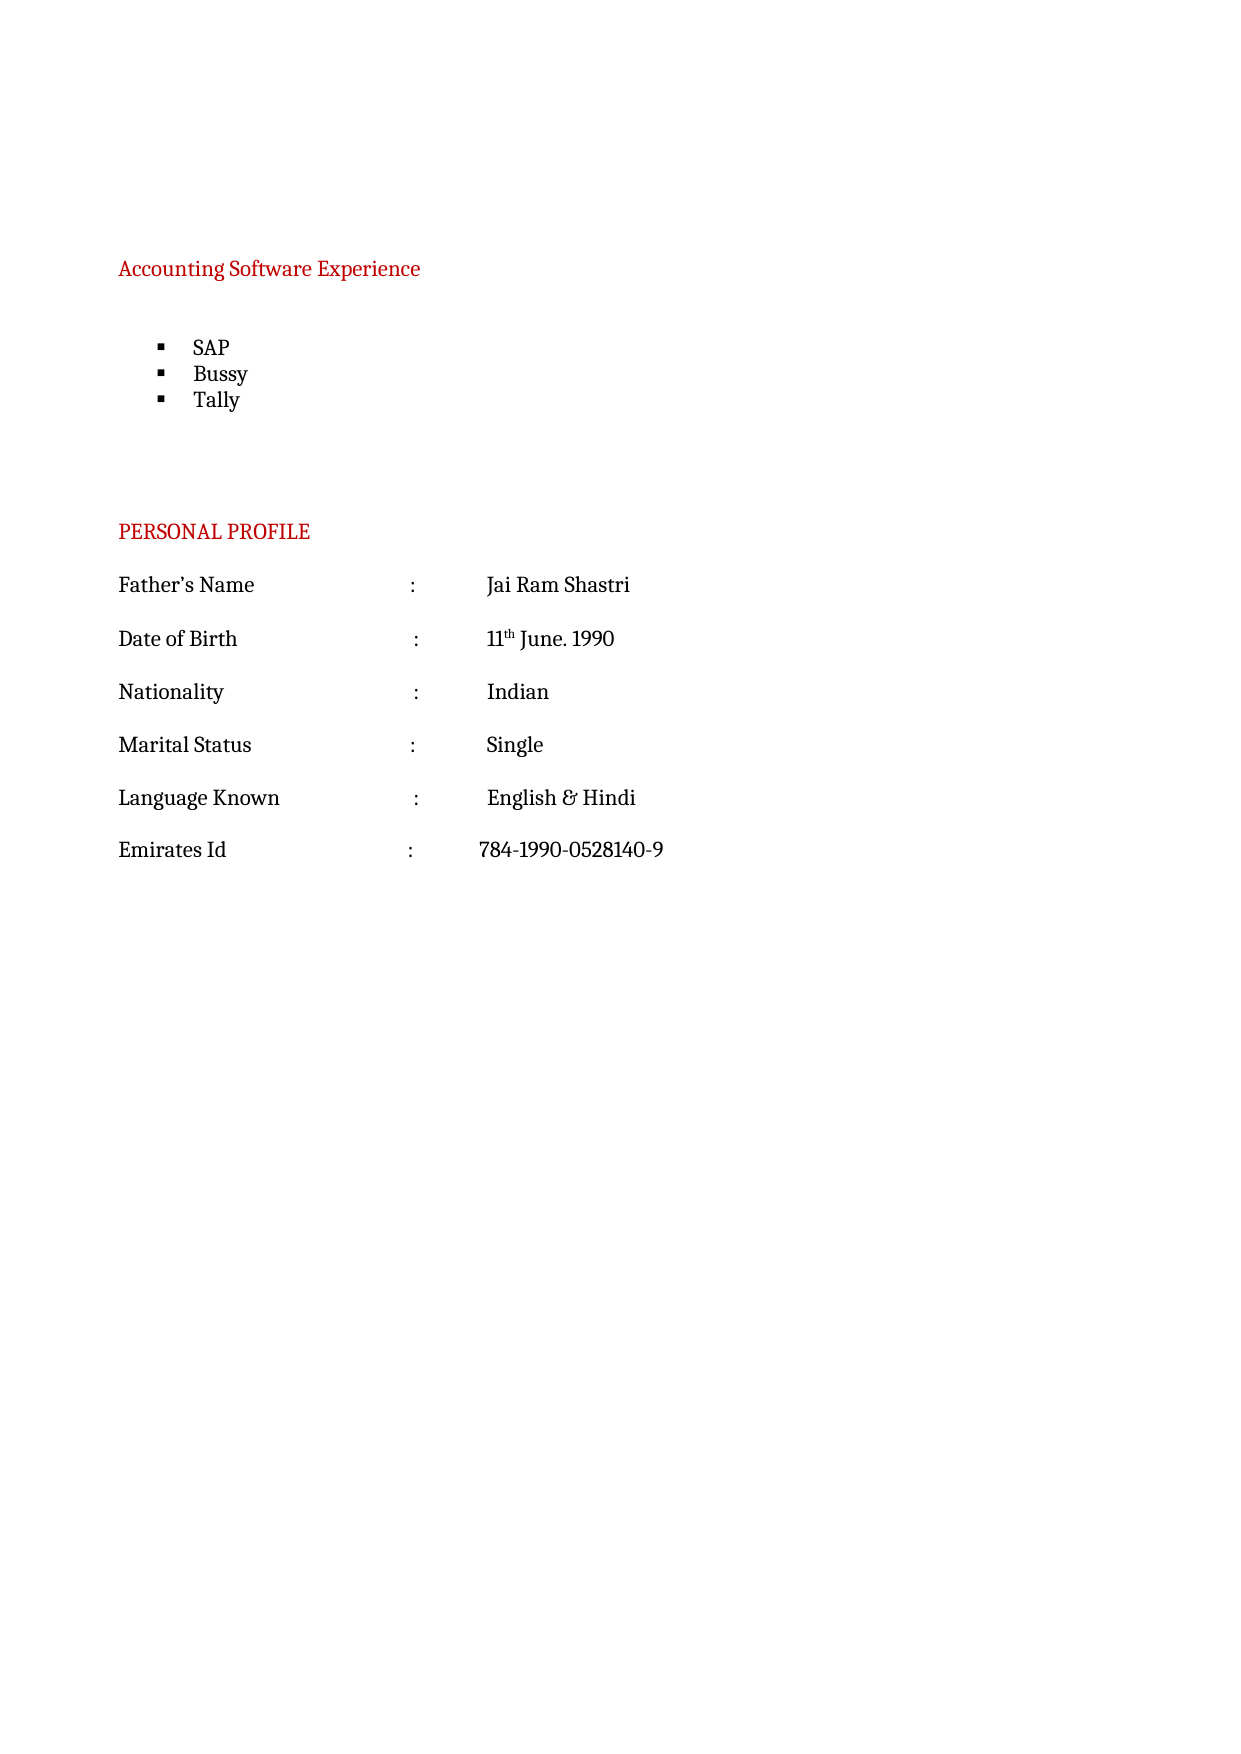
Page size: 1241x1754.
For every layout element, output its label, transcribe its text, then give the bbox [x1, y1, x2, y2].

text PERSONAL PROFILE [118, 519, 1152, 545]
text Father’s Name : Jai Ram Shastri [118, 572, 1152, 598]
text Marital Status : Single [118, 732, 1152, 758]
text Date of Birth : 11th June. 1990 [118, 626, 1152, 652]
list Tally [156, 387, 1152, 414]
list SAP [156, 334, 1152, 361]
text Emirates Id : 784-1990-0528140-9 [118, 837, 1152, 863]
text Accounting Software Experience [118, 256, 1152, 282]
list Bussy [156, 361, 1152, 387]
text Language Known : English & Hindi [118, 784, 1152, 811]
text Nationality : Indian [118, 679, 1152, 705]
